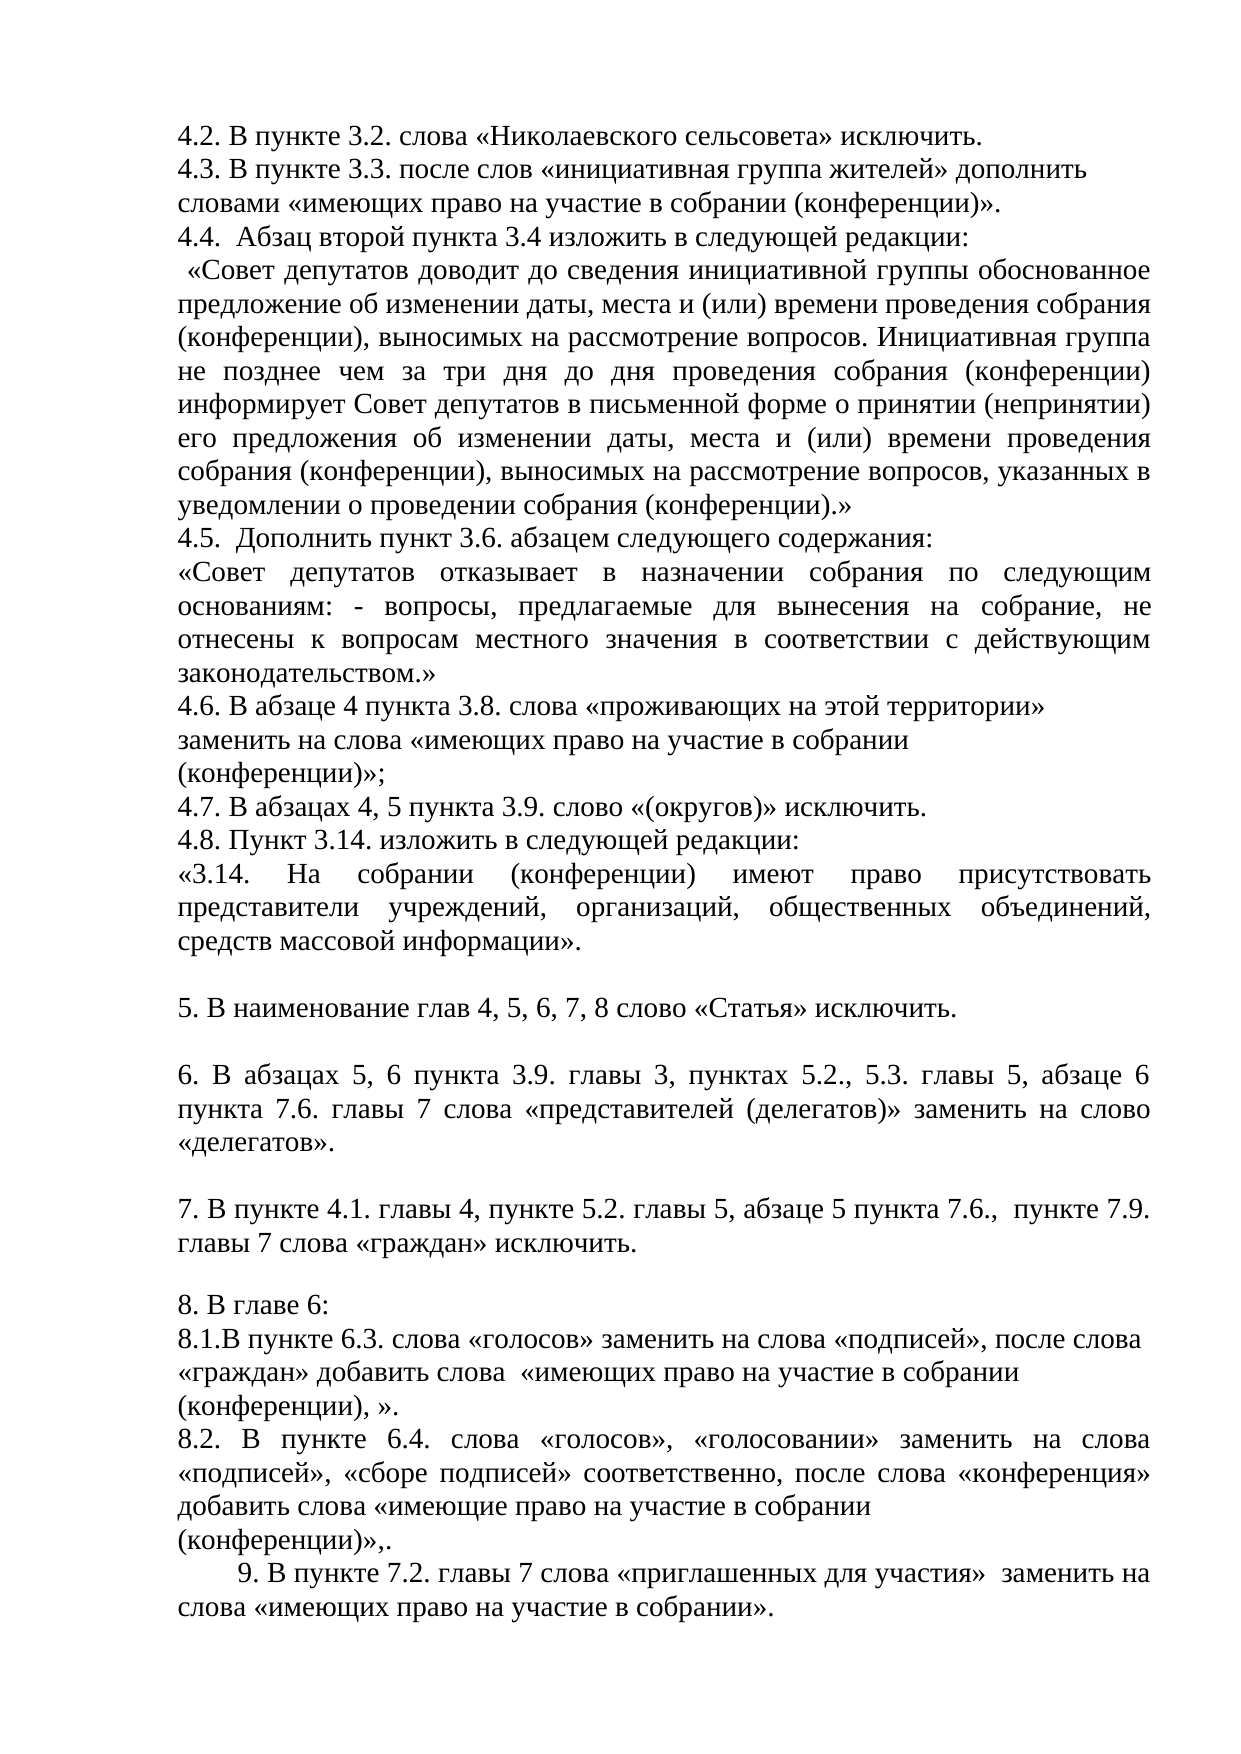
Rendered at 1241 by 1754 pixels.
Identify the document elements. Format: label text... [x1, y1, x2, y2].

text 4.2. В пункте 3.2. слова «Николаевского сельсовета» исключить. [177, 118, 1152, 152]
text 4.4. Абзац второй пункта 3.4 изложить в следующей редакции: [177, 219, 1152, 252]
text 4.6. В абзаце 4 пункта 3.8. слова «проживающих на этой территории» заменить на слова «имеющих право на участие в собрании [177, 688, 1152, 755]
text 5. В наименование глав 4, 5, 6, 7, 8 слово «Статья» исключить. [177, 990, 1152, 1024]
text 6. В абзацах 5, 6 пункта 3.9. главы 3, пунктах 5.2., 5.3. главы 5, абзаце 6 пункта 7.6. главы 7 слова «представителей (делегатов)» заменить на слово «делегатов». [177, 1057, 1152, 1158]
text 8.1.В пункте 6.3. слова «голосов» заменить на слова «подписей», после слова «граждан» добавить слова «имеющих право на участие в собрании [177, 1321, 1152, 1388]
text 4.7. В абзацах 4, 5 пункта 3.9. слово «(округов)» исключить. [177, 789, 1152, 822]
text «Совет депутатов отказывает в назначении собрания по следующим основаниям: - вопросы, предлагаемые для вынесения на собрание, не отнесены к вопросам местного значения в соответствии с действующим законодательством.» [177, 554, 1152, 688]
text 4.5. Дополнить пункт 3.6. абзацем следующего содержания: [177, 521, 1152, 554]
text 4.8. Пункт 3.14. изложить в следующей редакции: [177, 822, 1152, 856]
text 8.2. В пункте 6.4. слова «голосов», «голосовании» заменить на слова «подписей», «сборе подписей» соответственно, после слова «конференция» добавить слова «имеющие право на участие в собрании [177, 1421, 1152, 1522]
text (конференции), ». [177, 1388, 1152, 1421]
text 7. В пункте 4.1. главы 4, пункте 5.2. главы 5, абзаце 5 пункта 7.6., пункте 7.9. главы 7 слова «граждан» исключить. [177, 1191, 1152, 1258]
text (конференции)»,. [177, 1522, 1152, 1556]
text 4.3. В пункте 3.3. после слов «инициативная группа жителей» дополнить словами «имеющих право на участие в собрании (конференции)». [177, 152, 1152, 219]
text 8. В главе 6: [177, 1287, 1152, 1321]
text «3.14. На собрании (конференции) имеют право присутствовать представители учреждений, организаций, общественных объединений, средств массовой информации». [177, 856, 1152, 957]
text (конференции)»; [177, 755, 1152, 789]
text 9. В пункте 7.2. главы 7 слова «приглашенных для участия» заменить на слова «имеющих право на участие в собрании». [177, 1556, 1152, 1623]
text «Совет депутатов доводит до сведения инициативной группы обоснованное предложение об изменении даты, места и (или) времени проведения собрания (конференции), выносимых на рассмотрение вопросов. Инициативная группа не позднее чем за три дня до дня проведения собрания (конференции) информирует Совет депутатов в письменной форме о принятии (непринятии) его предложения об изменении даты, места и (или) времени проведения собрания (конференции), выносимых на рассмотрение вопросов, указанных в уведомлении о проведении собрания (конференции).» [177, 252, 1152, 521]
